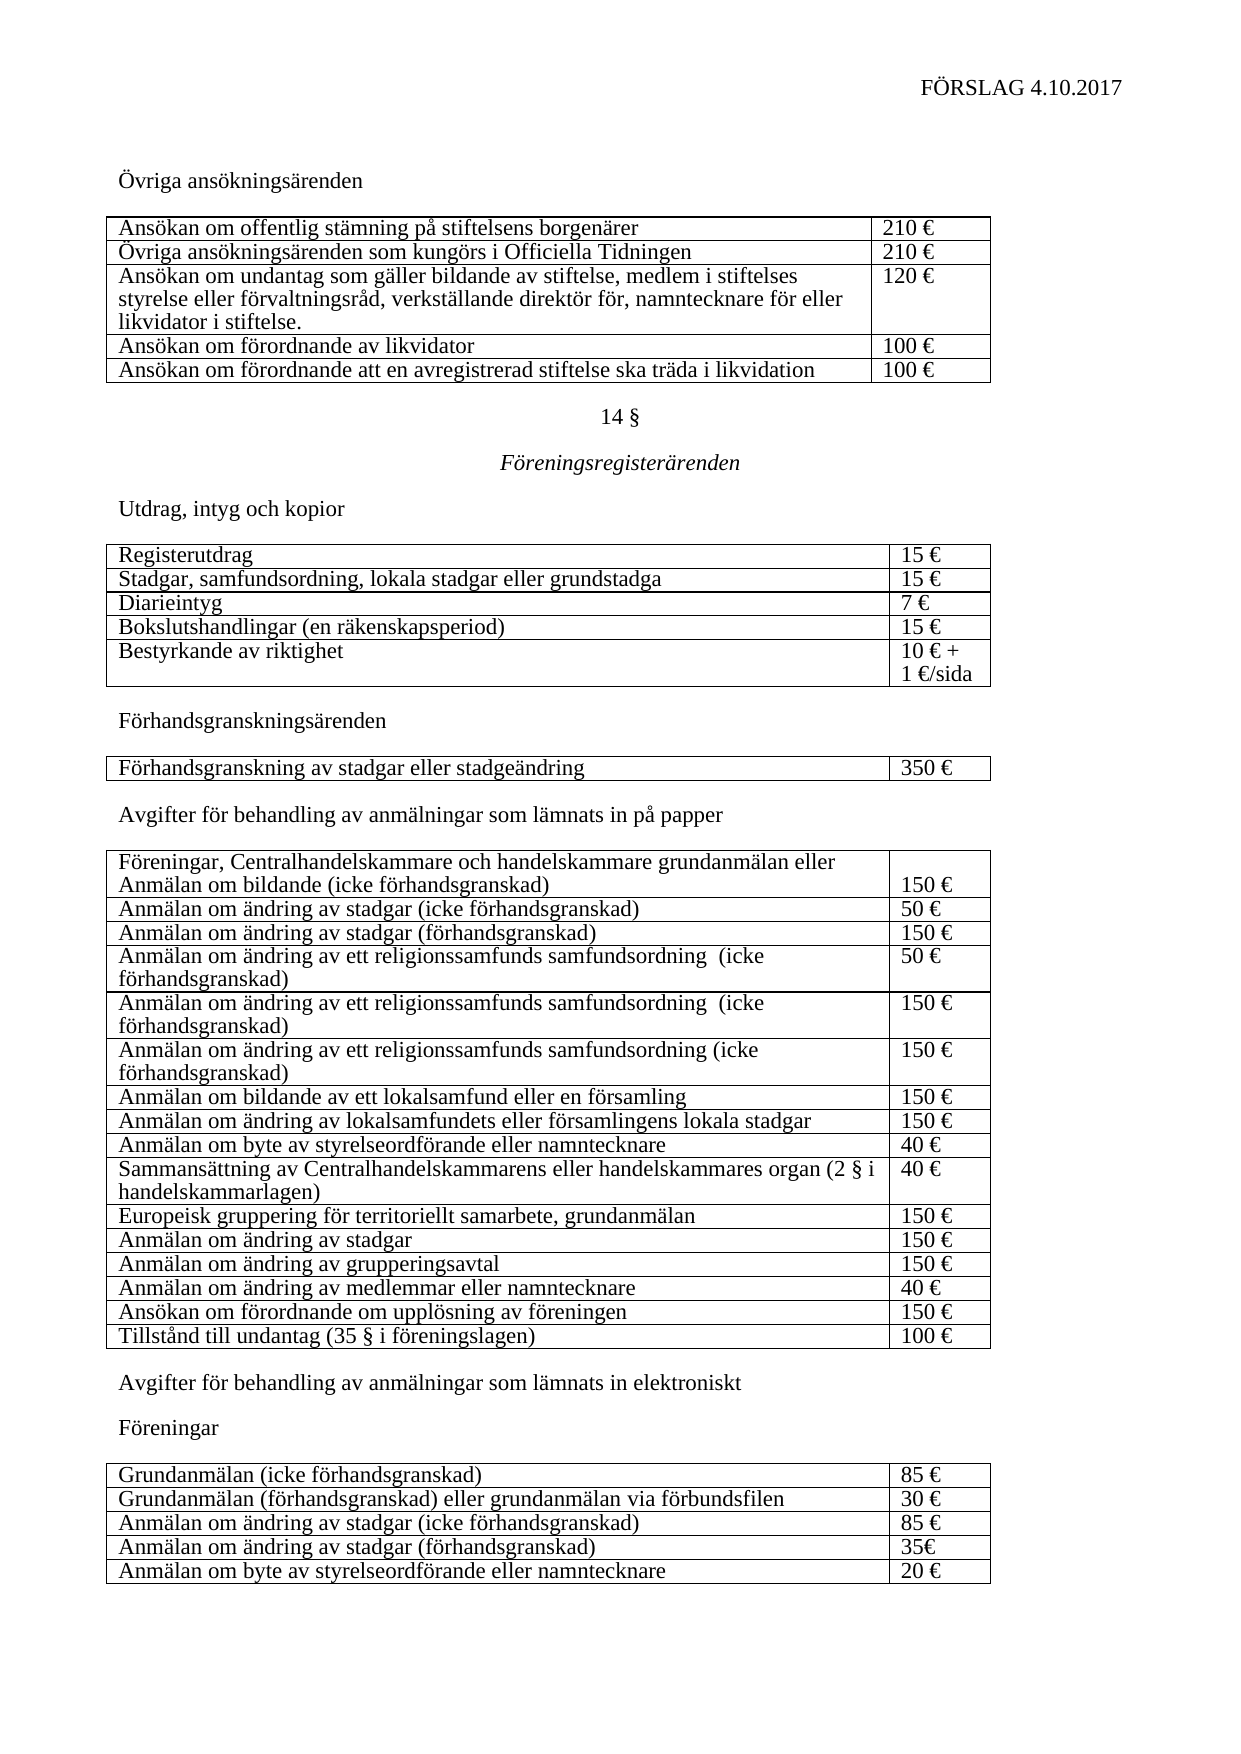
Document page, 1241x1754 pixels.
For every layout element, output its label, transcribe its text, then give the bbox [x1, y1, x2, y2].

table_cell Anmälan om ändring av stadgar (förhandsgranskad) [107, 922, 889, 944]
table_cell 20 € [890, 1560, 990, 1583]
table_cell 150 € [890, 1253, 990, 1276]
table_cell 50 € [890, 898, 990, 921]
table_cell Bestyrkande av riktighet [107, 640, 889, 686]
table_cell 150 € [890, 1086, 990, 1109]
table_cell Sammansättning av Centralhandelskammarens eller handelskammares organ (2 § i handelskammarlagen) [107, 1158, 889, 1204]
table_cell Ansökan om förordnande att en avregistrerad stiftelse ska träda i likvidation [107, 359, 871, 382]
table_cell 100 € [872, 359, 990, 382]
table_header 85 € [890, 1464, 990, 1487]
table_cell 210 € [872, 241, 990, 264]
table_cell Anmälan om ändring av lokalsamfundets eller församlingens lokala stadgar [107, 1110, 889, 1133]
table_cell 150 € [890, 993, 990, 1038]
table_cell Ansökan om undantag som gäller bildande av stiftelse, medlem i stiftelses styrelse eller förvaltningsråd, verkställande direktör för, namntecknare för eller likvidator i stiftelse. [107, 265, 871, 334]
table_cell Anmälan om byte av styrelseordförande eller namntecknare [107, 1560, 889, 1583]
table_cell 100 € [872, 335, 990, 358]
table_header 15 € [890, 545, 990, 567]
table_cell 15 € [890, 569, 990, 591]
table_cell Grundanmälan (förhandsgranskad) eller grundanmälan via förbundsfilen [107, 1488, 889, 1511]
table_cell 150 € [890, 1205, 990, 1228]
text Utdrag, intyg och kopior [118, 498, 1122, 521]
table_header Grundanmälan (icke förhandsgranskad) [107, 1464, 889, 1487]
table_cell 40 € [890, 1134, 990, 1157]
table_cell Anmälan om bildande av ett lokalsamfund eller en församling [107, 1086, 889, 1109]
table_cell Bokslutshandlingar (en räkenskapsperiod) [107, 616, 889, 639]
text Avgifter för behandling av anmälningar som lämnats in på papper [118, 804, 1122, 827]
table_cell 150 € [890, 1301, 990, 1324]
table_header 350 € [890, 757, 990, 780]
table_cell 150 € [890, 1039, 990, 1085]
table_header Ansökan om offentlig stämning på stiftelsens borgenärer [107, 218, 871, 240]
table_cell Anmälan om ändring av stadgar (icke förhandsgranskad) [107, 1512, 889, 1535]
table_cell 100 € [890, 1325, 990, 1348]
table_cell Anmälan om ändring av stadgar [107, 1229, 889, 1252]
table_cell Stadgar, samfundsordning, lokala stadgar eller grundstadga [107, 569, 889, 591]
text Föreningsregisterärenden [118, 452, 1122, 475]
table_cell 35€ [890, 1536, 990, 1559]
table_cell 7 € [890, 593, 990, 615]
table_cell 40 € [890, 1277, 990, 1300]
table_cell Ansökan om förordnande om upplösning av föreningen [107, 1301, 889, 1324]
table_cell Tillstånd till undantag (35 § i föreningslagen) [107, 1325, 889, 1348]
table_cell Anmälan om ändring av stadgar (icke förhandsgranskad) [107, 898, 889, 921]
table_header 150 € [890, 851, 990, 897]
table_cell 10 € + 1 €/sida [890, 640, 990, 686]
table_cell Anmälan om ändring av grupperingsavtal [107, 1253, 889, 1276]
table_cell 30 € [890, 1488, 990, 1511]
text 14 § [118, 406, 1122, 429]
table_cell Anmälan om ändring av ett religionssamfunds samfundsordning (icke förhandsgranskad) [107, 993, 889, 1038]
table_cell 150 € [890, 922, 990, 944]
text Övriga ansökningsärenden [118, 171, 1122, 193]
table_cell 85 € [890, 1512, 990, 1535]
table_cell 150 € [890, 1229, 990, 1252]
text Föreningar [118, 1417, 1122, 1440]
table_cell Anmälan om ändring av medlemmar eller namntecknare [107, 1277, 889, 1300]
table_cell 120 € [872, 265, 990, 334]
table_cell Diarieintyg [107, 593, 889, 615]
table_cell Anmälan om ändring av stadgar (förhandsgranskad) [107, 1536, 889, 1559]
table_header Registerutdrag [107, 545, 889, 567]
text Avgifter för behandling av anmälningar som lämnats in elektroniskt [118, 1372, 1122, 1394]
table_header Föreningar, Centralhandelskammare och handelskammare grundanmälan eller Anmälan om bildande (icke förhandsgranskad) [107, 851, 889, 897]
table_cell Anmälan om ändring av ett religionssamfunds samfundsordning (icke förhandsgranskad) [107, 946, 889, 991]
table_cell Ansökan om förordnande av likvidator [107, 335, 871, 358]
table_cell Anmälan om byte av styrelseordförande eller namntecknare [107, 1134, 889, 1157]
table_cell 150 € [890, 1110, 990, 1133]
text Förhandsgranskningsärenden [118, 710, 1122, 733]
table_header Förhandsgranskning av stadgar eller stadgeändring [107, 757, 889, 780]
table_cell 40 € [890, 1158, 990, 1204]
table_header 210 € [872, 218, 990, 240]
table_cell 50 € [890, 946, 990, 991]
table_cell Anmälan om ändring av ett religionssamfunds samfundsordning (icke förhandsgranskad) [107, 1039, 889, 1085]
table_cell Övriga ansökningsärenden som kungörs i Officiella Tidningen [107, 241, 871, 264]
table_cell Europeisk gruppering för territoriellt samarbete, grundanmälan [107, 1205, 889, 1228]
table_cell 15 € [890, 616, 990, 639]
